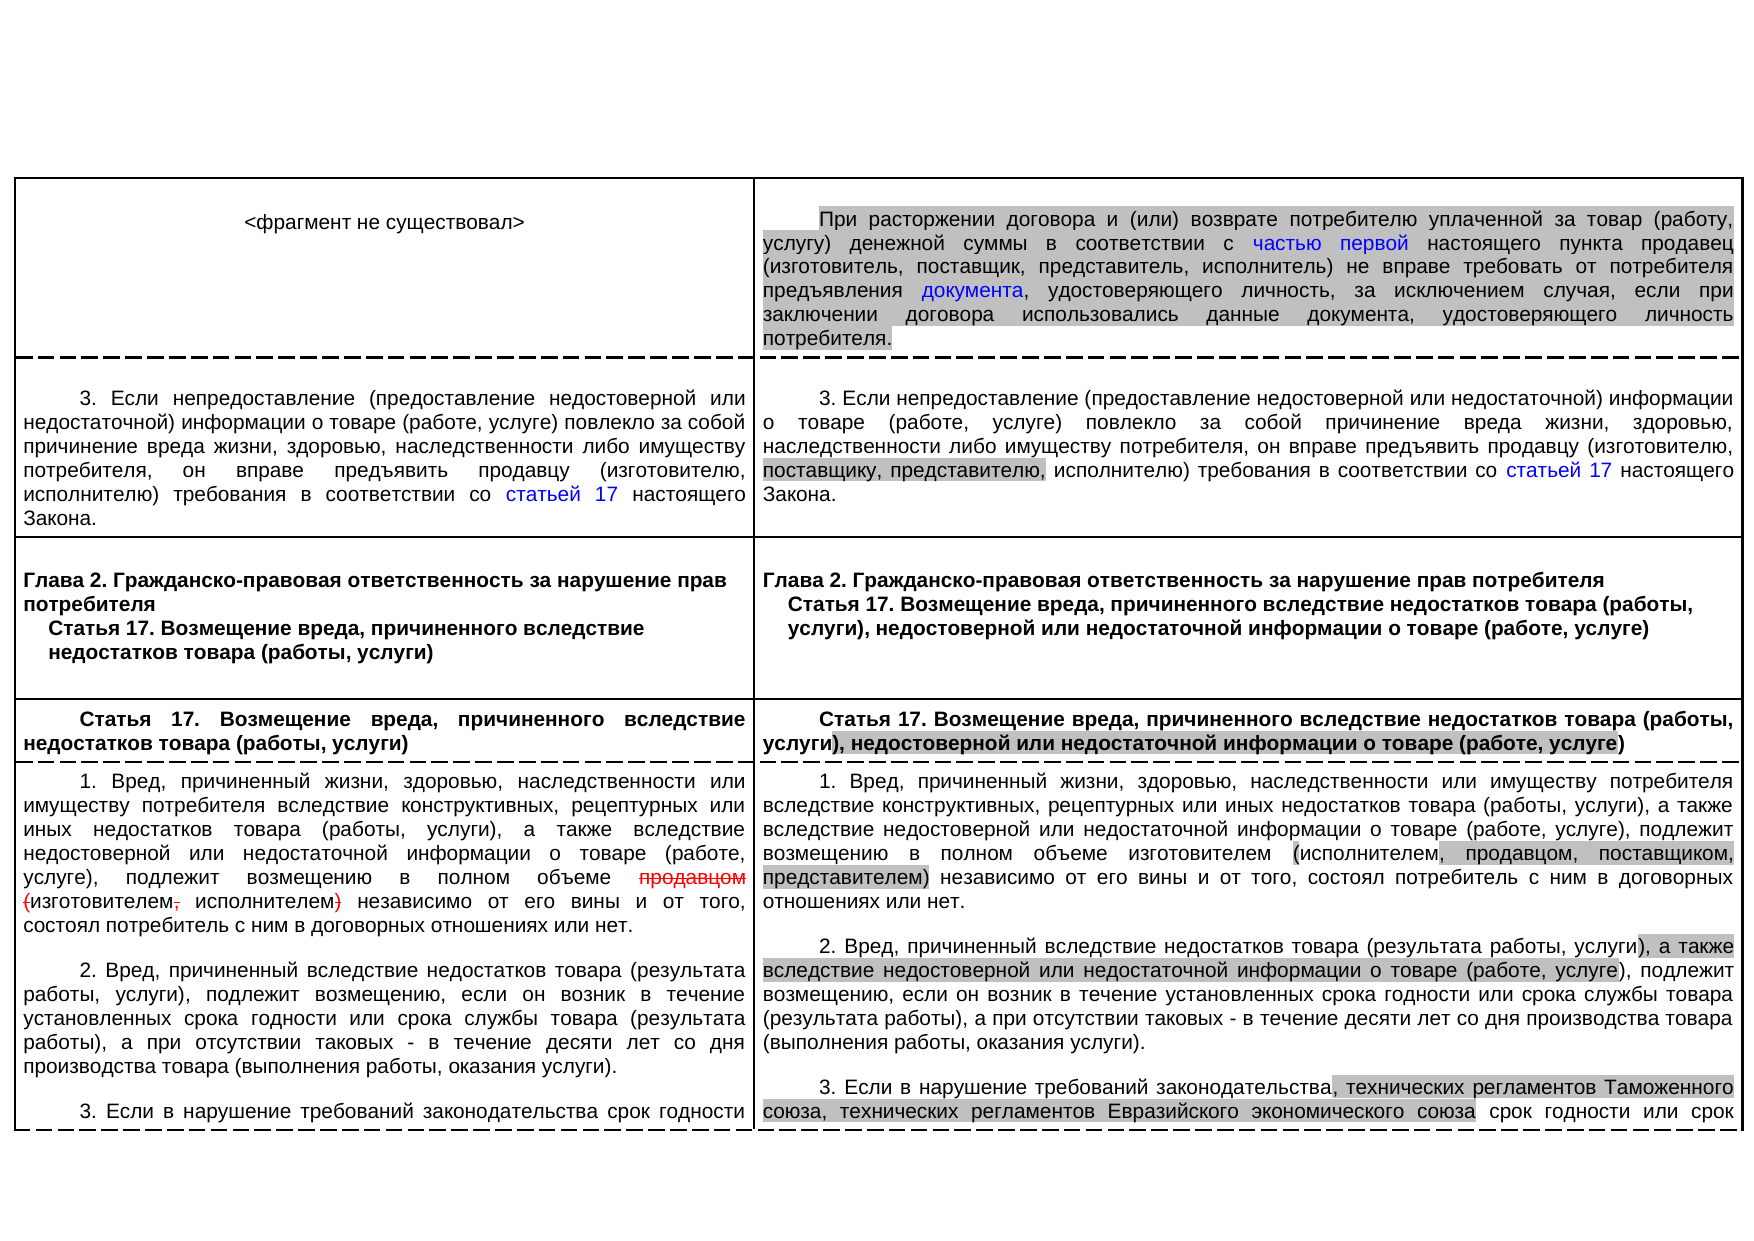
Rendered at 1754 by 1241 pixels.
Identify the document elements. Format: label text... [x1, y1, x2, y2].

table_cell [755, 761, 1741, 1129]
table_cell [16, 761, 753, 1129]
table_cell 3. Если непредоставление (предоставление недостоверной или недостаточной) информации о товаре (работе, услуге) повлекло за собой причинение вреда жизни, здоровью, наследственности либо имуществу потребителя, он вправе предъявить продавцу (изготовителю, поставщику, представителю, исполнителю) требования в соответствии со статьей 17 настоящего Закона. [755, 356, 1741, 536]
table_cell Глава 2. Гражданско-правовая ответственность за нарушение прав потребителя Статья 17. Возмещение вреда, причиненного вследствие недостатков товара (работы, услуги) [16, 538, 753, 698]
table_cell Статья 17. Возмещение вреда, причиненного вследствие недостатков товара (работы, услуги), недостоверной или недостаточной информации о товаре (работе, услуге) [755, 700, 1741, 761]
table_cell При расторжении договора и (или) возврате потребителю уплаченной за товар (работу, услугу) денежной суммы в соответствии с частью первой настоящего пункта продавец (изготовитель, поставщик, представитель, исполнитель) не вправе требовать от потребителя предъявления документа, удостоверяющего личность, за исключением случая, если при заключении договора использовались данные документа, удостоверяющего личность потребителя. [755, 179, 1741, 356]
table_cell 3. Если непредоставление (предоставление недостоверной или недостаточной) информации о товаре (работе, услуге) повлекло за собой причинение вреда жизни, здоровью, наследственности либо имуществу потребителя, он вправе предъявить продавцу (изготовителю, исполнителю) требования в соответствии со статьей 17 настоящего Закона. [16, 356, 753, 536]
table_cell Глава 2. Гражданско-правовая ответственность за нарушение прав потребителя Статья 17. Возмещение вреда, причиненного вследствие недостатков товара (работы, услуги), недостоверной или недостаточной информации о товаре (работе, услуге) [755, 538, 1741, 698]
table_cell Статья 17. Возмещение вреда, причиненного вследствие недостатков товара (работы, услуги) [16, 700, 753, 761]
table_cell <фрагмент не существовал> [16, 179, 753, 356]
